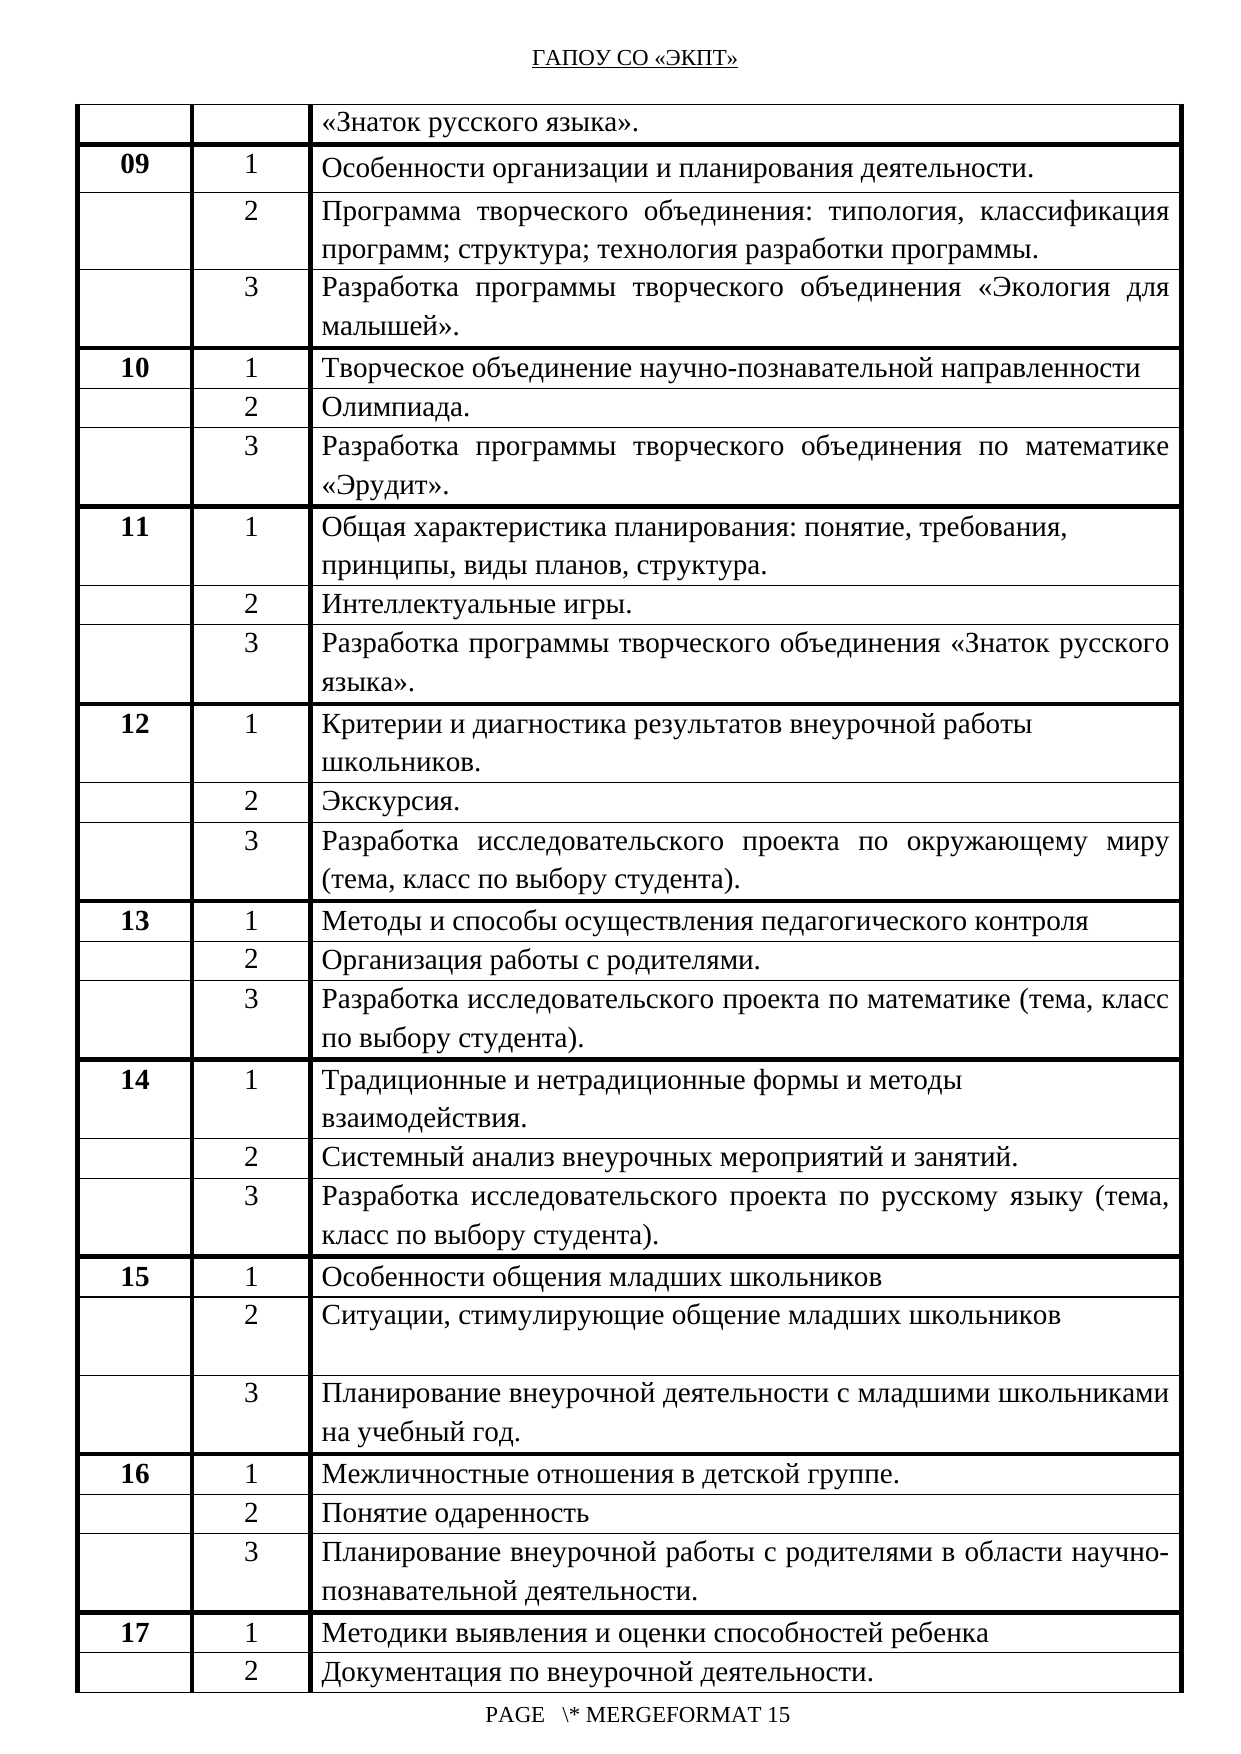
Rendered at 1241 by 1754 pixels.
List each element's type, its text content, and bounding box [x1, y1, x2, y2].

table_cell Традиционные и нетрадиционные формы и методы взаимодействия. [313, 1062, 1179, 1138]
table_cell 12 [80, 706, 190, 782]
table_cell Олимпиада. [313, 389, 1179, 427]
table_cell [80, 586, 190, 624]
table_cell [80, 1376, 190, 1452]
table_cell 1 [194, 903, 308, 941]
table_cell 13 [80, 903, 190, 941]
table_cell [80, 270, 190, 346]
table_cell Особенности общения младших школьников [313, 1259, 1179, 1296]
table_cell 2 [194, 389, 308, 427]
table_cell Разработка программы творческого объединения «Знаток русского языка». [313, 625, 1179, 701]
table_cell 1 [194, 1259, 308, 1296]
table_cell 3 [194, 270, 308, 346]
table_cell Системный анализ внеурочных мероприятий и занятий. [313, 1139, 1179, 1177]
table_cell [80, 625, 190, 701]
table_cell Разработка исследовательского проекта по математике (тема, класс по выбору студента). [313, 981, 1179, 1057]
table_cell 11 [80, 509, 190, 585]
table_cell [80, 1495, 190, 1533]
table_cell Разработка программы творческого объединения по математике «Эрудит». [313, 428, 1179, 504]
table_cell 3 [194, 428, 308, 504]
table_cell 16 [80, 1456, 190, 1494]
table_cell [80, 942, 190, 980]
table_cell 2 [194, 1139, 308, 1177]
table_cell Ситуации, стимулирующие общение младших школьников [313, 1298, 1179, 1374]
table_cell 2 [194, 942, 308, 980]
table_cell Творческое объединение научно-познавательной направленности [313, 350, 1179, 388]
table_cell 1 [194, 1615, 308, 1652]
table_cell [80, 428, 190, 504]
table_cell 3 [194, 823, 308, 898]
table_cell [313, 1534, 1179, 1610]
table_cell 2 [194, 1298, 308, 1374]
table_cell Методы и способы осуществления педагогического контроля [313, 903, 1179, 941]
table_cell 1 [194, 706, 308, 782]
table_cell [80, 1653, 190, 1692]
table_cell 10 [80, 350, 190, 388]
table_cell 17 [80, 1615, 190, 1652]
table_cell Разработка программы творческого объединения «Экология для малышей». [313, 270, 1179, 346]
table_cell [80, 823, 190, 898]
table_cell Разработка исследовательского проекта по русскому языку (тема, класс по выбору студента). [313, 1179, 1179, 1254]
table_cell Программа творческого объединения: типология, классификация программ; структура; технология разработки программы. [313, 193, 1179, 268]
table_cell [80, 1534, 190, 1610]
table_cell Межличностные отношения в детской группе. [313, 1456, 1179, 1494]
table_cell Разработка исследовательского проекта по окружающему миру (тема, класс по выбору студента). [313, 823, 1179, 898]
table_cell 09 [80, 147, 190, 192]
table_cell [80, 981, 190, 1057]
table_cell [80, 1298, 190, 1374]
table_cell 14 [80, 1062, 190, 1138]
table_cell 15 [80, 1259, 190, 1296]
table_cell [80, 1179, 190, 1254]
table_cell Документация по внеурочной деятельности. [313, 1653, 1179, 1692]
table_cell Понятие одаренность [313, 1495, 1179, 1533]
table_cell Интеллектуальные игры. [313, 586, 1179, 624]
table_cell Методики выявления и оценки способностей ребенка [313, 1615, 1179, 1652]
table_cell 3 [194, 1534, 308, 1610]
table_cell 1 [194, 509, 308, 585]
table_cell 3 [194, 1179, 308, 1254]
table_cell [80, 193, 190, 268]
table_cell Особенности организации и планирования деятельности. [313, 147, 1179, 192]
table_cell 3 [194, 1376, 308, 1452]
table_cell 1 [194, 350, 308, 388]
table_cell [80, 783, 190, 822]
table_cell 1 [194, 1456, 308, 1494]
table_cell 3 [194, 625, 308, 701]
table_cell [80, 1139, 190, 1177]
table_cell [80, 105, 190, 142]
table_cell 3 [194, 981, 308, 1057]
table_cell 1 [194, 1062, 308, 1138]
table_cell 2 [194, 1653, 308, 1692]
table_cell 2 [194, 1495, 308, 1533]
table_cell 2 [194, 193, 308, 268]
table_cell Экскурсия. [313, 783, 1179, 822]
table_cell [80, 389, 190, 427]
table_cell Критерии и диагностика результатов внеурочной работы школьников. [313, 706, 1179, 782]
table_cell 2 [194, 783, 308, 822]
table_cell 1 [194, 147, 308, 192]
table_cell Планирование внеурочной деятельности с младшими школьниками на учебный год. [313, 1376, 1179, 1452]
table_cell 3 [194, 105, 308, 142]
table_cell Организация работы с родителями. [313, 942, 1179, 980]
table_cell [313, 105, 1179, 142]
table_cell Общая характеристика планирования: понятие, требования, принципы, виды планов, структура. [313, 509, 1179, 585]
table_cell 2 [194, 586, 308, 624]
